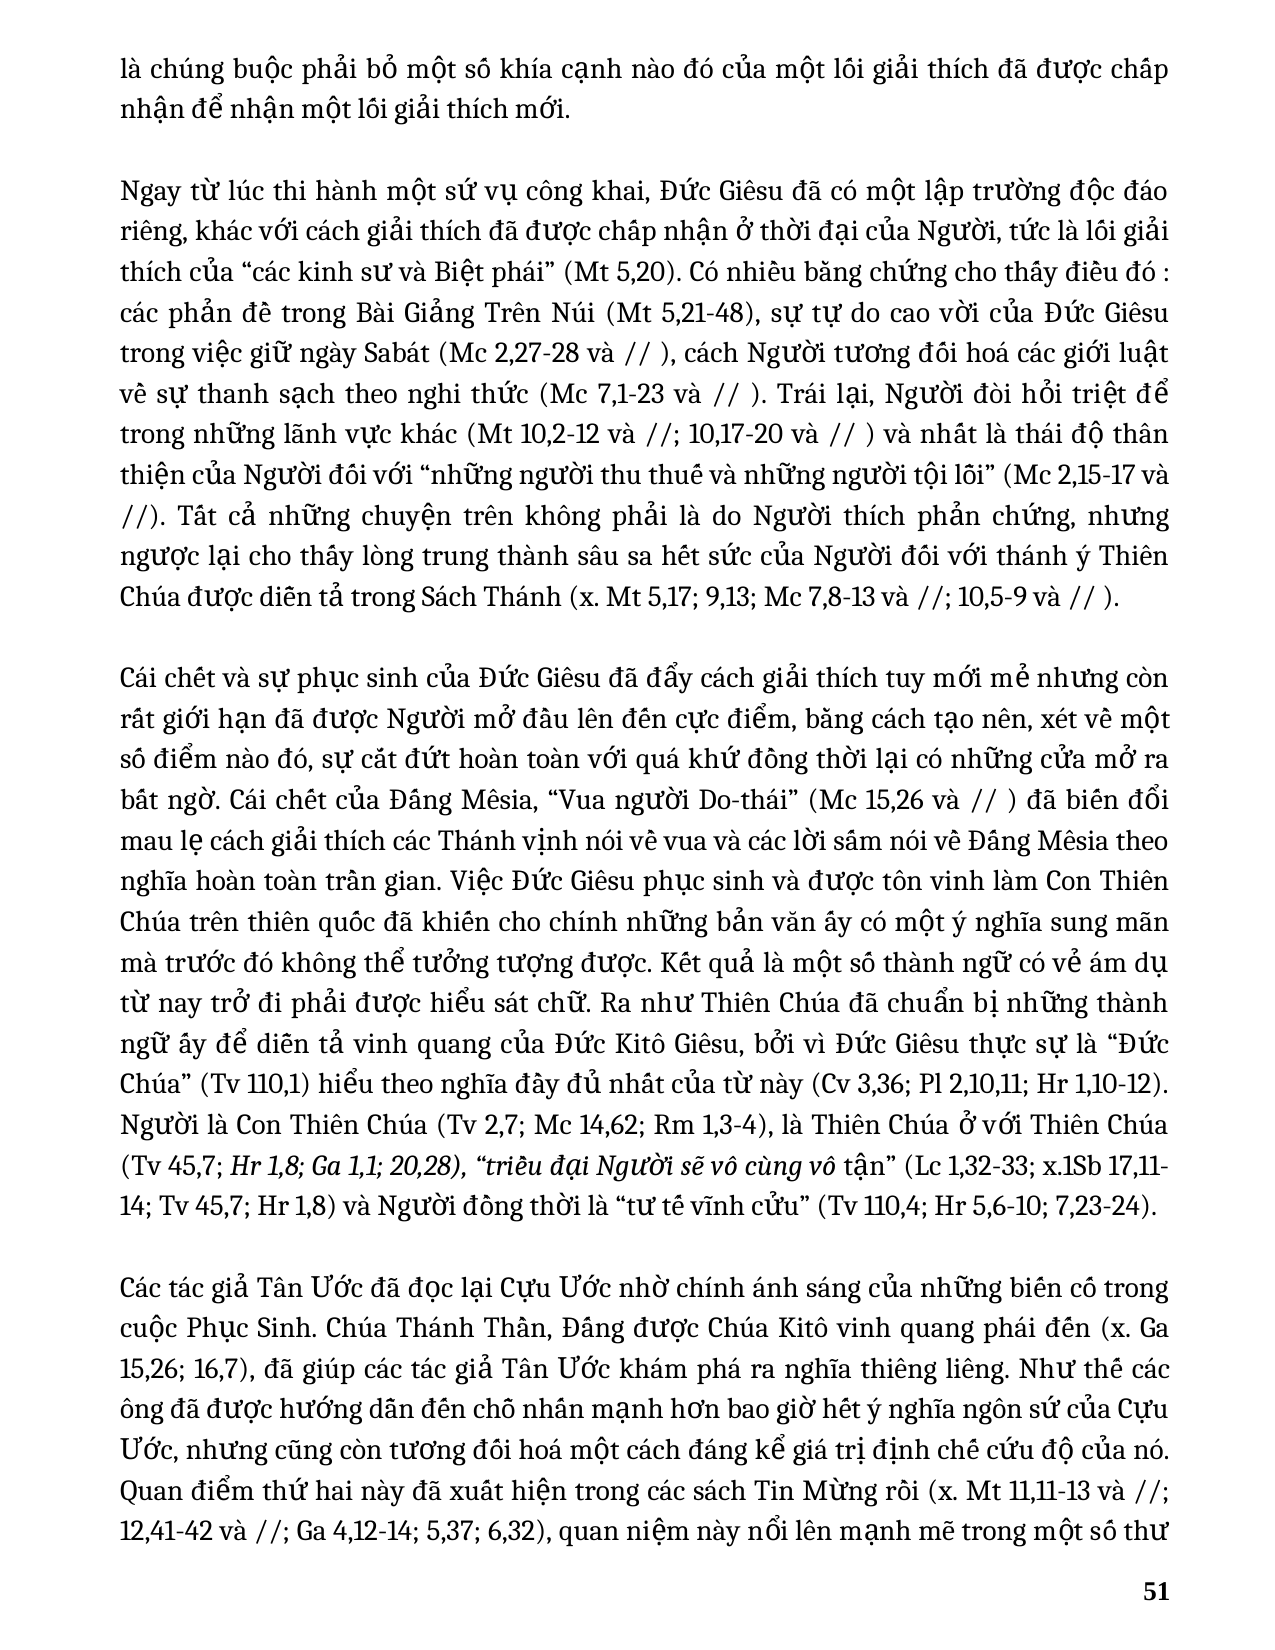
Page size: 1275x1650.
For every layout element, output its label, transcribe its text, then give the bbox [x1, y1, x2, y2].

text Ngay từ lúc thi hành một sứ vụ công khai, Đức Giêsu đã có một lập trường độc đáo riêng, khác với cách giải thích đã được chấp nhận ở thời đại của Người, tức là lối giải thích của “các kinh sư và Biệt phái” (Mt 5,20). Có nhiều bằng chứng cho thấy điều đó : các phản đề trong Bài Giảng Trên Núi (Mt 5,21-48), sự tự do cao vời của Đức Giêsu trong việc giữ ngày Sabát (Mc 2,27-28 và // ), cách Người tương đối hoá các giới luật về sự thanh sạch theo nghi thức (Mc 7,1-23 và // ). Trái lại, Người đòi hỏi triệt để trong những lãnh vực khác (Mt 10,2-12 và //; 10,17-20 và // ) và nhất là thái độ thân thiện của Người đối với “những người thu thuế và những người tội lỗi” (Mc 2,15-17 và //). Tất cả những chuyện trên không phải là do Người thích phản chứng, nhưng ngược lại cho thấy lòng trung thành sâu sa hết sức của Người đối với thánh ý Thiên Chúa được diễn tả trong Sách Thánh (x. Mt 5,17; 9,13; Mc 7,8-13 và //; 10,5-9 và // ). [120, 167, 1170, 614]
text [120, 45, 1170, 126]
text Cái chết và sự phục sinh của Đức Giêsu đã đẩy cách giải thích tuy mới mẻ nhưng còn rất giới hạn đã được Người mở đầu lên đến cực điểm, bằng cách tạo nên, xét về một số điểm nào đó, sự cắt đứt hoàn toàn với quá khứ đồng thời lại có những cửa mở ra bất ngờ. Cái chết của Đấng Mêsia, “Vua người Do-thái” (Mc 15,26 và // ) đã biến đổi mau lẹ cách giải thích các Thánh vịnh nói về vua và các lời sấm nói về Đấng Mêsia theo nghĩa hoàn toàn trần gian. Việc Đức Giêsu phục sinh và được tôn vinh làm Con Thiên Chúa trên thiên quốc đã khiến cho chính những bản văn ấy có một ý nghĩa sung mãn mà trước đó không thể tưởng tượng được. Kết quả là một số thành ngữ có vẻ ám dụ từ nay trở đi phải được hiểu sát chữ. Ra như Thiên Chúa đã chuẩn bị những thành ngữ ấy để diễn tả vinh quang của Đức Kitô Giêsu, bởi vì Đức Giêsu thực sự là “Đức Chúa” (Tv 110,1) hiểu theo nghĩa đầy đủ nhất của từ này (Cv 3,36; Pl 2,10,11; Hr 1,10-12). Người là Con Thiên Chúa (Tv 2,7; Mc 14,62; Rm 1,3-4), là Thiên Chúa ở với Thiên Chúa (Tv 45,7; Hr 1,8; Ga 1,1; 20,28), “triều đại Người sẽ vô cùng vô tận” (Lc 1,32-33; x.1Sb 17,11-14; Tv 45,7; Hr 1,8) và Người đồng thời là “tư tế vĩnh cửu” (Tv 110,4; Hr 5,6-10; 7,23-24). [120, 654, 1170, 1223]
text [120, 1264, 1170, 1548]
